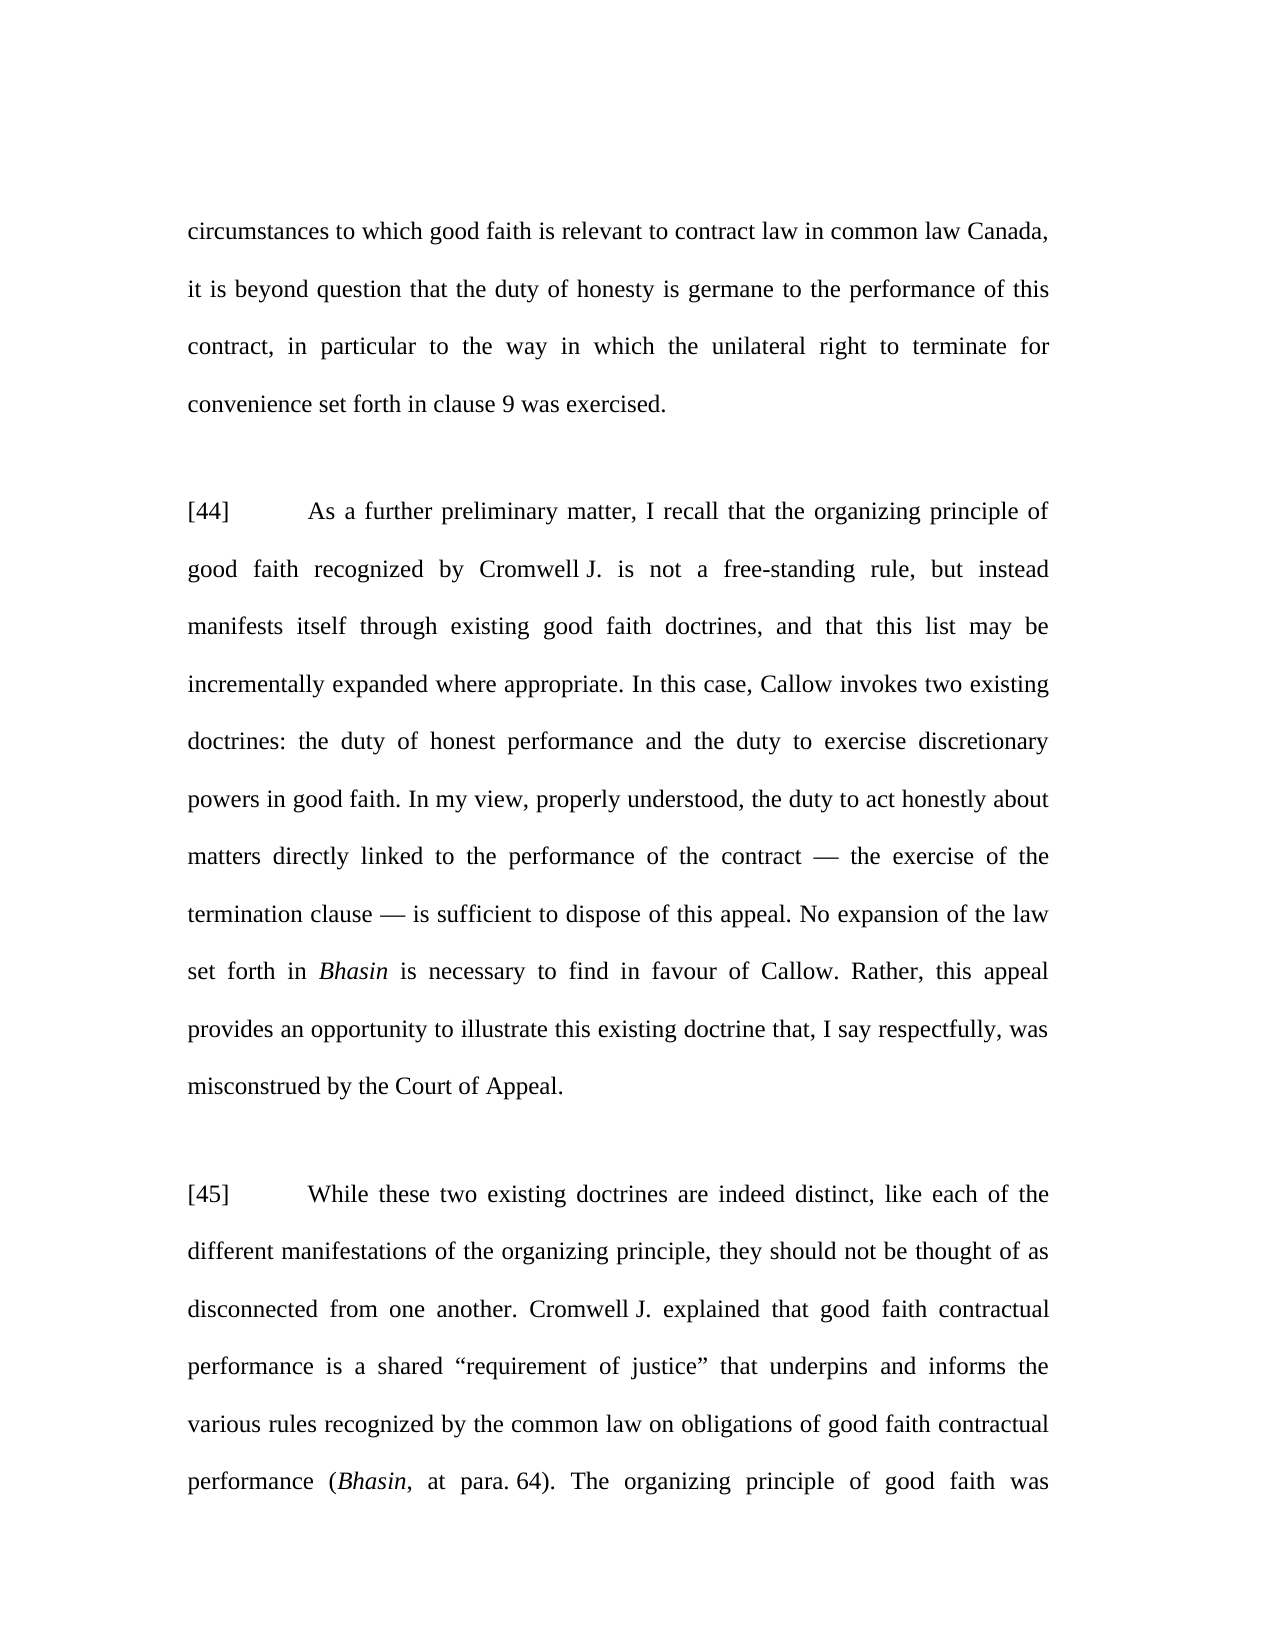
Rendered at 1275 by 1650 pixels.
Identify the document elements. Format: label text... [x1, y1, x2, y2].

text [187, 216, 1050, 418]
text As a further preliminary matter, I recall that the organizing principle of good faith recognized by Cromwell J. is not a free-standing rule, but instead manifests itself through existing good faith doctrines, and that this list may be incrementally expanded where appropriate. In this case, Callow invokes two existing doctrines: the duty of honest performance and the duty to exercise discretionary powers in good faith. In my view, properly understood, the duty to act honestly about matters directly linked to the performance of the contract — the exercise of the termination clause — is sufficient to dispose of this appeal. No expansion of the law set forth in Bhasin is necessary to find in favour of Callow. Rather, this appeal provides an opportunity to illustrate this existing doctrine that, I say respectfully, was misconstrued by the Court of Appeal. [187, 496, 1050, 1100]
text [187, 1179, 1050, 1495]
